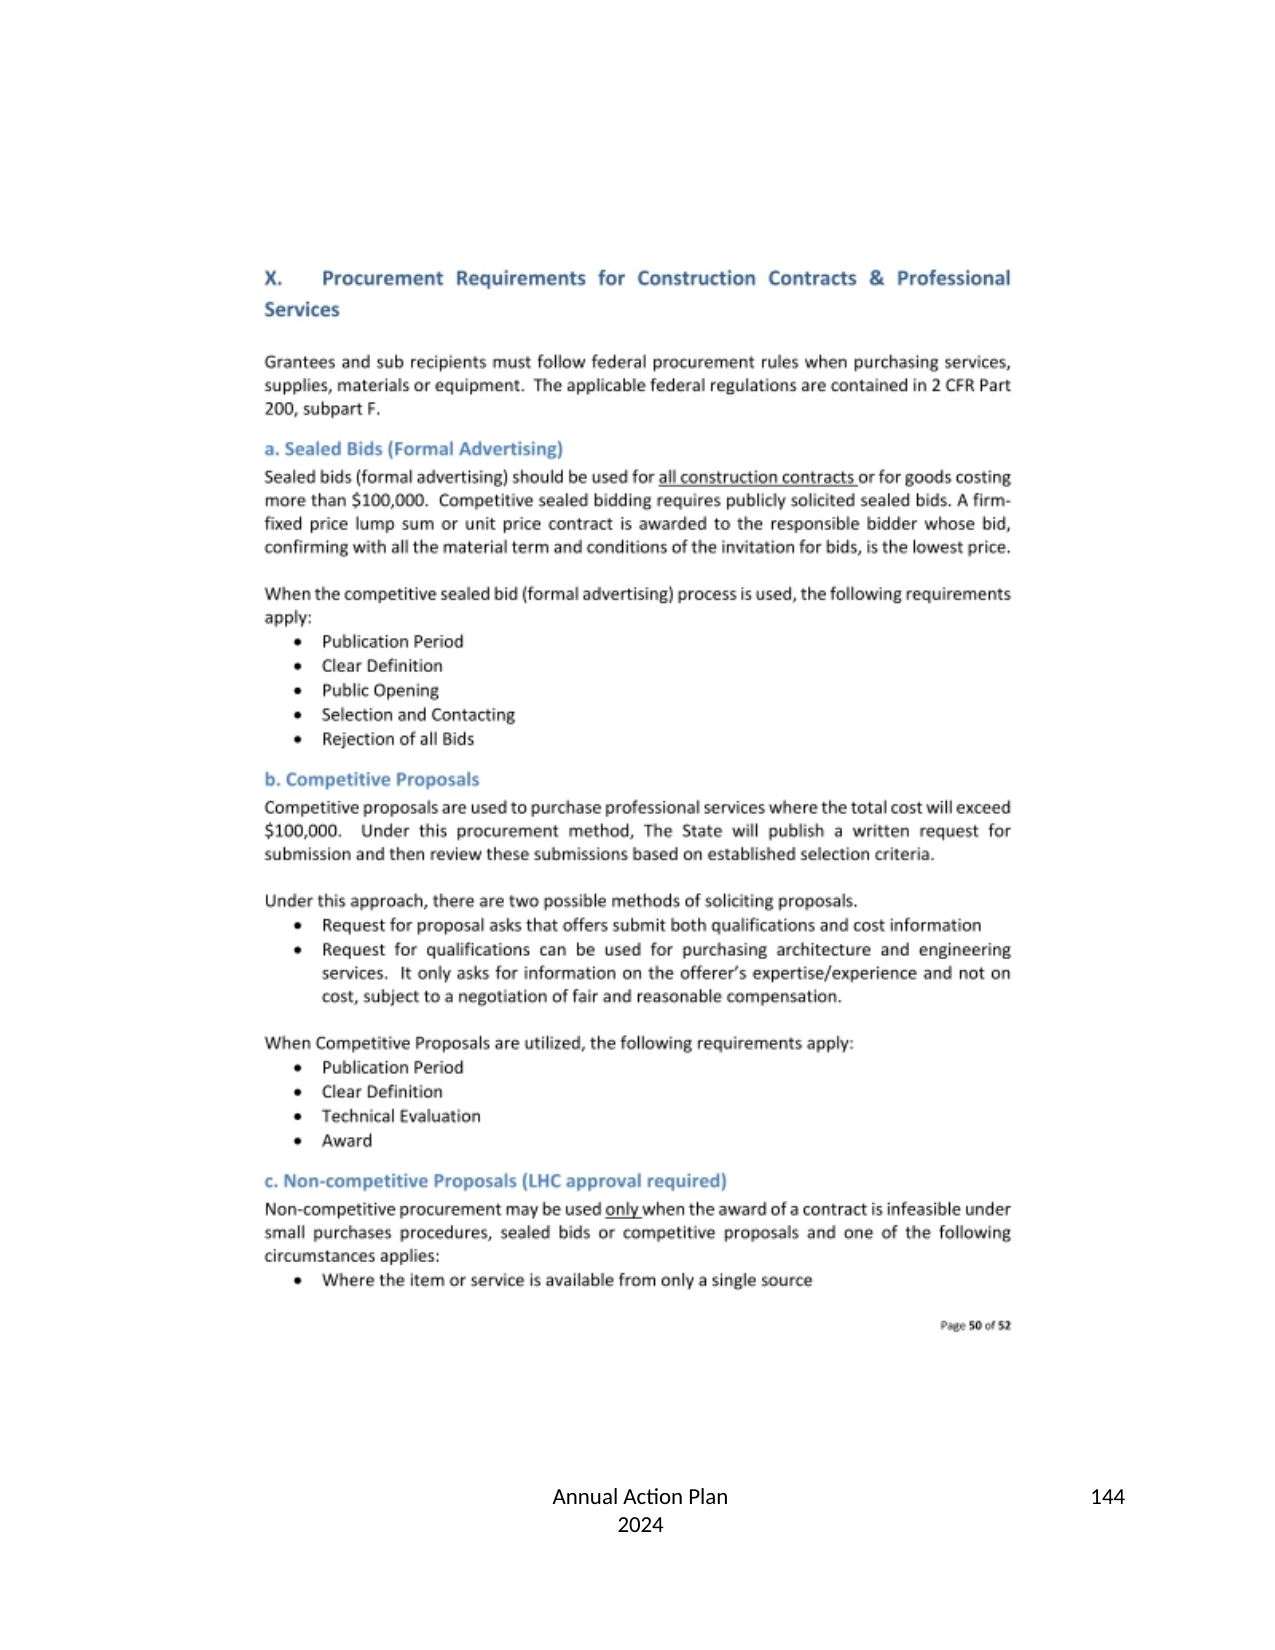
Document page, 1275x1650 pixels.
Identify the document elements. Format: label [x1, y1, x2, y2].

picture [150, 150, 1125, 1412]
